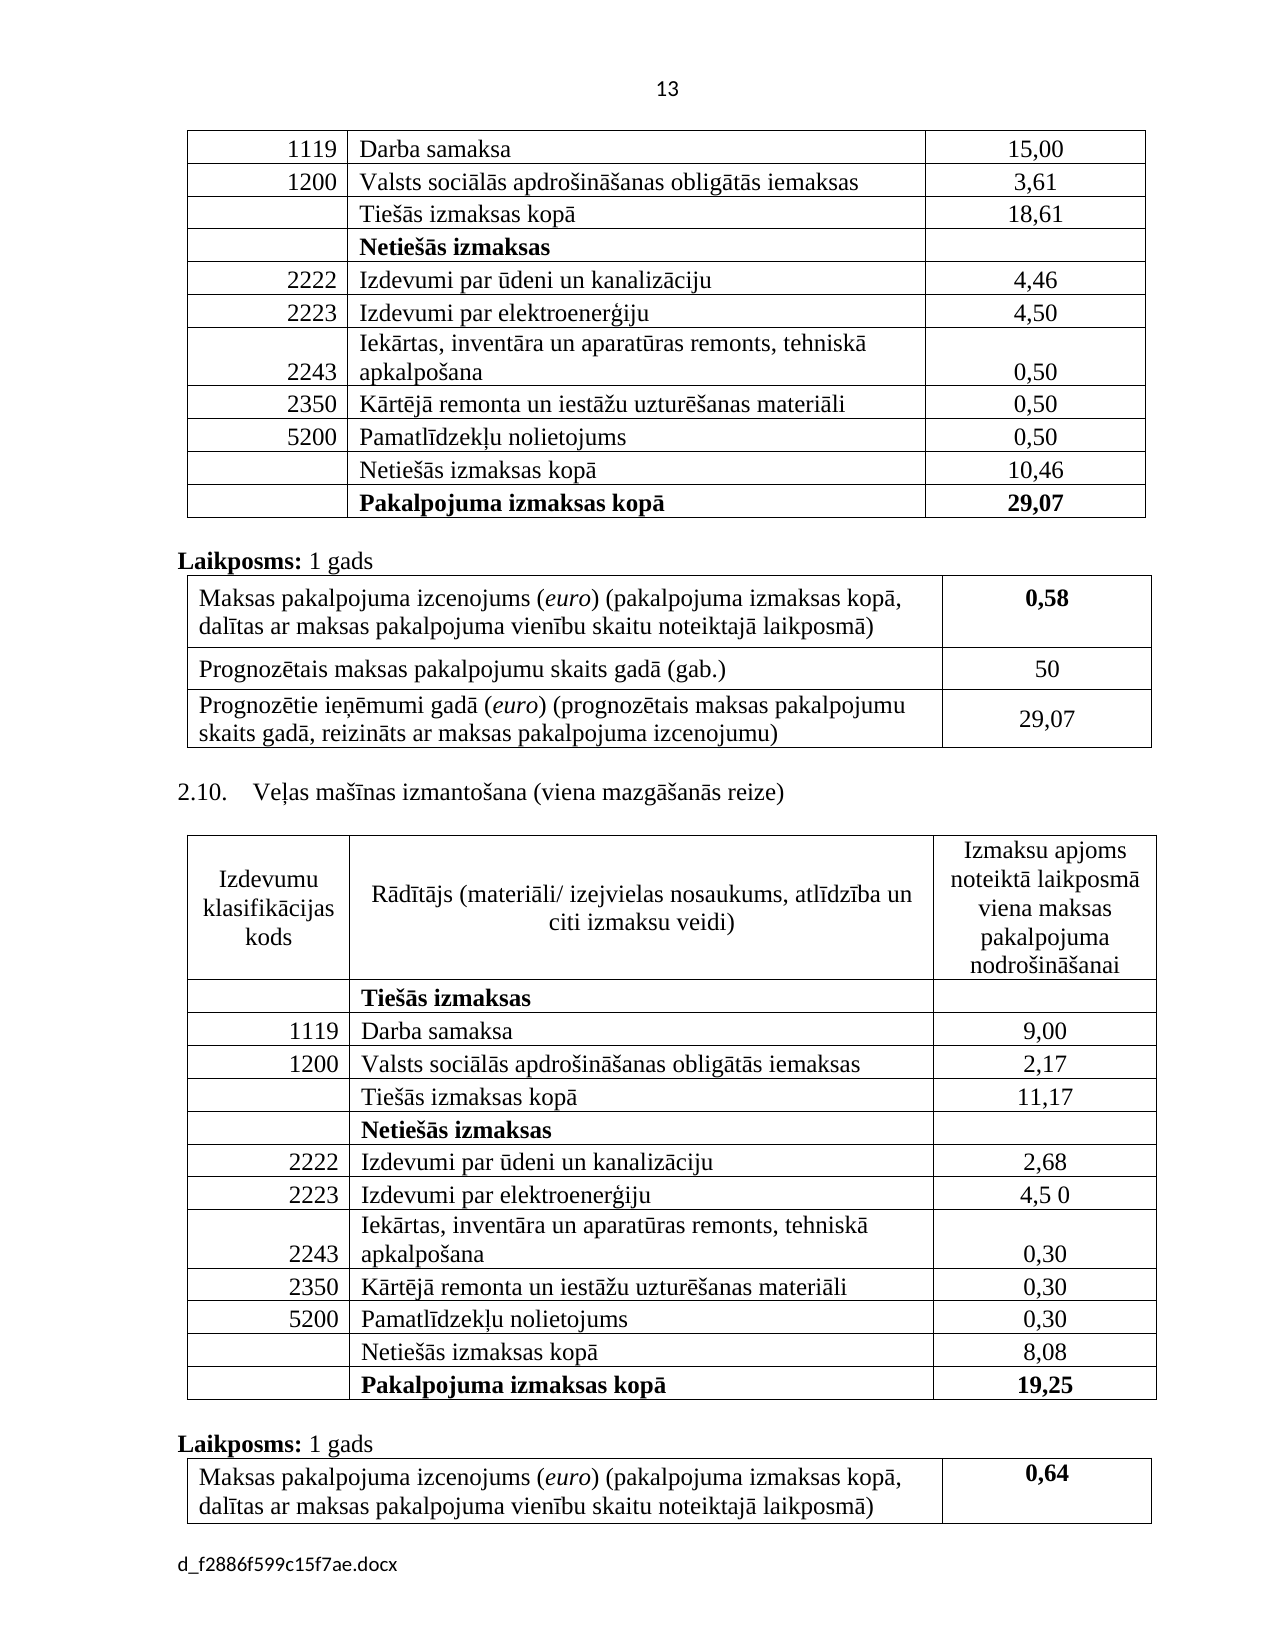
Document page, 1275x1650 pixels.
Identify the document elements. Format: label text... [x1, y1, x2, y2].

table_cell Netiešās izmaksas kopā [348, 452, 869, 484]
table_header Maksas pakalpojuma izcenojums (euro) (pakalpojuma izmaksas kopā, dalītas ar maksas pakalpojuma vienību skaitu noteiktajā laikposmā) [188, 576, 942, 647]
table_cell 5200 [188, 1301, 349, 1333]
table_cell 0,50 [957, 328, 1114, 385]
table_cell [1115, 262, 1145, 294]
table_cell [876, 1112, 905, 1143]
table_cell [876, 1079, 905, 1111]
table_cell Izdevumi par ūdeni un kanalizāciju [348, 262, 869, 294]
text Laikposms: 1 gads [177, 1429, 1157, 1457]
table_cell [905, 1301, 933, 1333]
table_cell [869, 229, 897, 261]
table_cell [897, 419, 925, 451]
table_cell [905, 1013, 933, 1045]
table_cell [897, 485, 925, 517]
table_cell 2243 [188, 328, 347, 385]
table_header Rādītājs (materiāli/ izejvielas nosaukums, atlīdzība un citi izmaksu veidi) [350, 836, 933, 979]
table_cell [934, 1079, 965, 1111]
table_cell [876, 1145, 905, 1176]
table_cell 2350 [188, 386, 347, 418]
table_cell [1125, 1079, 1156, 1111]
table_cell Pamatlīdzekļu nolietojums [348, 419, 869, 451]
table_cell [1115, 386, 1145, 418]
table_cell [934, 1269, 965, 1300]
table_cell [188, 1112, 349, 1143]
table_cell 2223 [188, 1177, 349, 1209]
text 2.10. Veļas mašīnas izmantošana (viena mazgāšanās reize) [177, 777, 1157, 806]
table_cell 0,50 [957, 386, 1114, 418]
table_cell Valsts sociālās apdrošināšanas obligātās iemaksas [350, 1046, 933, 1078]
table_cell [926, 197, 957, 228]
table_cell [188, 452, 347, 484]
table_cell [1115, 485, 1145, 517]
table_cell [897, 197, 925, 228]
table_cell Netiešās izmaksas [350, 1112, 847, 1143]
table_cell [848, 1079, 876, 1111]
table_cell 0,30 [965, 1301, 1124, 1333]
table_header 0,58 [943, 576, 1151, 647]
table_cell Kārtējā remonta un iestāžu uzturēšanas materiāli [350, 1269, 933, 1300]
table_cell 0,50 [957, 419, 1114, 451]
table_cell Izdevumi par elektroenerģiju [348, 295, 869, 327]
table_cell [1115, 328, 1145, 385]
table_cell [905, 1079, 933, 1111]
table_cell [1125, 1177, 1156, 1209]
table_cell 15,00 [957, 131, 1114, 163]
table_cell 1119 [188, 1013, 349, 1045]
table_cell [848, 1112, 876, 1143]
table_header Maksas pakalpojuma izcenojums (euro) (pakalpojuma izmaksas kopā, dalītas ar maksas pakalpojuma vienību skaitu noteiktajā laikposmā) [188, 1459, 942, 1523]
table_cell Valsts sociālās apdrošināšanas obligātās iemaksas [348, 164, 925, 196]
table_cell [876, 980, 905, 1012]
table_cell [965, 1112, 1124, 1143]
table_cell [876, 1334, 905, 1366]
table_cell 11,17 [965, 1079, 1124, 1111]
table_cell 1200 [188, 1046, 349, 1078]
table_header 0,64 [943, 1459, 1151, 1523]
table_cell Netiešās izmaksas kopā [350, 1334, 876, 1366]
table_cell [926, 131, 957, 163]
table_cell [926, 419, 957, 451]
table_cell 29,07 [943, 690, 1151, 747]
table_cell Pakalpojuma izmaksas kopā [348, 485, 869, 517]
table_cell [1115, 419, 1145, 451]
table_cell Darba samaksa [348, 131, 840, 163]
table_cell [934, 1112, 965, 1143]
table_cell [188, 1367, 349, 1399]
table_cell [876, 1013, 905, 1045]
table_cell Izdevumi par elektroenerģiju [350, 1177, 876, 1209]
table_cell Tiešās izmaksas kopā [348, 197, 840, 228]
table_cell [905, 1112, 933, 1143]
table_cell [905, 1145, 933, 1176]
table_cell [869, 485, 897, 517]
table_cell 10,46 [957, 452, 1114, 484]
table_cell 1119 [188, 131, 347, 163]
table_cell 4,46 [957, 262, 1114, 294]
table_cell [926, 328, 957, 385]
text Laikposms: 1 gads [177, 546, 1157, 575]
table_cell Darba samaksa [350, 1013, 847, 1045]
table_cell [1125, 1145, 1156, 1176]
table_cell [840, 197, 869, 228]
table_cell [1115, 452, 1145, 484]
table_cell [926, 229, 957, 261]
table_cell [926, 485, 957, 517]
table_cell Izdevumi par ūdeni un kanalizāciju [350, 1145, 876, 1176]
table_cell [926, 164, 957, 196]
table_cell [1125, 1046, 1156, 1078]
table_cell [905, 980, 933, 1012]
table_cell 2243 [188, 1210, 349, 1268]
table_cell [1125, 1334, 1156, 1366]
table_cell [188, 197, 347, 228]
table_cell [926, 386, 957, 418]
table_cell 0,30 [965, 1269, 1124, 1300]
table_cell 4,50 [957, 295, 1114, 327]
table_cell [188, 229, 347, 261]
table_cell [1125, 1269, 1156, 1300]
table_cell [1125, 980, 1156, 1012]
table_cell 5200 [188, 419, 347, 451]
table_cell Netiešās izmaksas [348, 229, 840, 261]
table_cell Tiešās izmaksas kopā [350, 1079, 847, 1111]
table_header Izdevumu klasifikācijas kods [188, 836, 349, 979]
table_cell [897, 295, 925, 327]
table_cell [869, 131, 897, 163]
table_cell [934, 1177, 965, 1209]
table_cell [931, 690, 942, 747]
table_cell 2222 [188, 1145, 349, 1176]
table_cell 8,08 [965, 1334, 1124, 1366]
table_cell 18,61 [957, 197, 1114, 228]
table_cell [188, 980, 349, 1012]
table_cell [1125, 1013, 1156, 1045]
table_cell [1115, 164, 1145, 196]
table_cell [876, 1367, 905, 1399]
table_cell [934, 1145, 965, 1176]
table_cell 1200 [188, 164, 347, 196]
table_cell [934, 980, 965, 1012]
table_cell 50 [943, 648, 1151, 689]
table_cell [848, 1013, 876, 1045]
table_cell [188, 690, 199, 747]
table_cell Pakalpojuma izmaksas kopā [350, 1367, 876, 1399]
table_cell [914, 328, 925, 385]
table_cell 9,00 [965, 1013, 1124, 1045]
table_cell [840, 229, 869, 261]
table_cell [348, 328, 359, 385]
table_cell [876, 1301, 905, 1333]
table_cell [188, 1334, 349, 1366]
table_cell 4,5 0 [965, 1177, 1124, 1209]
table_cell 2,68 [965, 1145, 1124, 1176]
table_cell [957, 229, 1114, 261]
table_cell [1115, 131, 1145, 163]
table_cell [876, 1177, 905, 1209]
table_cell [1115, 229, 1145, 261]
table_cell [934, 1301, 965, 1333]
table_cell [869, 197, 897, 228]
table_cell [1125, 1367, 1156, 1399]
table_cell [1125, 1112, 1156, 1143]
table_cell Kārtējā remonta un iestāžu uzturēšanas materiāli [348, 386, 925, 418]
table_cell [840, 131, 869, 163]
table_cell [848, 980, 876, 1012]
table_cell [926, 295, 957, 327]
table_cell [1115, 295, 1145, 327]
table_cell [188, 1079, 349, 1111]
table_cell 3,61 [957, 164, 1114, 196]
table_cell [905, 1367, 933, 1399]
table_cell 2222 [188, 262, 347, 294]
table_cell [897, 131, 925, 163]
table_cell [869, 295, 897, 327]
table_cell [934, 1334, 965, 1366]
table_cell [897, 229, 925, 261]
table_cell Pamatlīdzekļu nolietojums [350, 1301, 876, 1333]
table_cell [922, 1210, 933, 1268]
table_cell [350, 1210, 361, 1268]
table_cell [965, 980, 1124, 1012]
table_cell 2,17 [965, 1046, 1124, 1078]
table_cell [869, 262, 897, 294]
table_cell [188, 485, 347, 517]
table_cell [934, 1367, 965, 1399]
table_cell [926, 452, 957, 484]
table_cell 2350 [188, 1269, 349, 1300]
table_cell [869, 419, 897, 451]
table_cell [1125, 1301, 1156, 1333]
table_cell [934, 1013, 965, 1045]
table_cell 19,25 [965, 1367, 1124, 1399]
table_cell Tiešās izmaksas [350, 980, 847, 1012]
table_cell [1115, 197, 1145, 228]
table_cell [897, 262, 925, 294]
table_cell 2223 [188, 295, 347, 327]
table_cell [934, 1046, 965, 1078]
table_cell [869, 452, 897, 484]
table_cell [897, 452, 925, 484]
table_cell [905, 1334, 933, 1366]
table_cell [905, 1177, 933, 1209]
table_cell Prognozētais maksas pakalpojumu skaits gadā (gab.) [188, 648, 942, 689]
table_cell 29,07 [957, 485, 1114, 517]
table_cell [926, 262, 957, 294]
